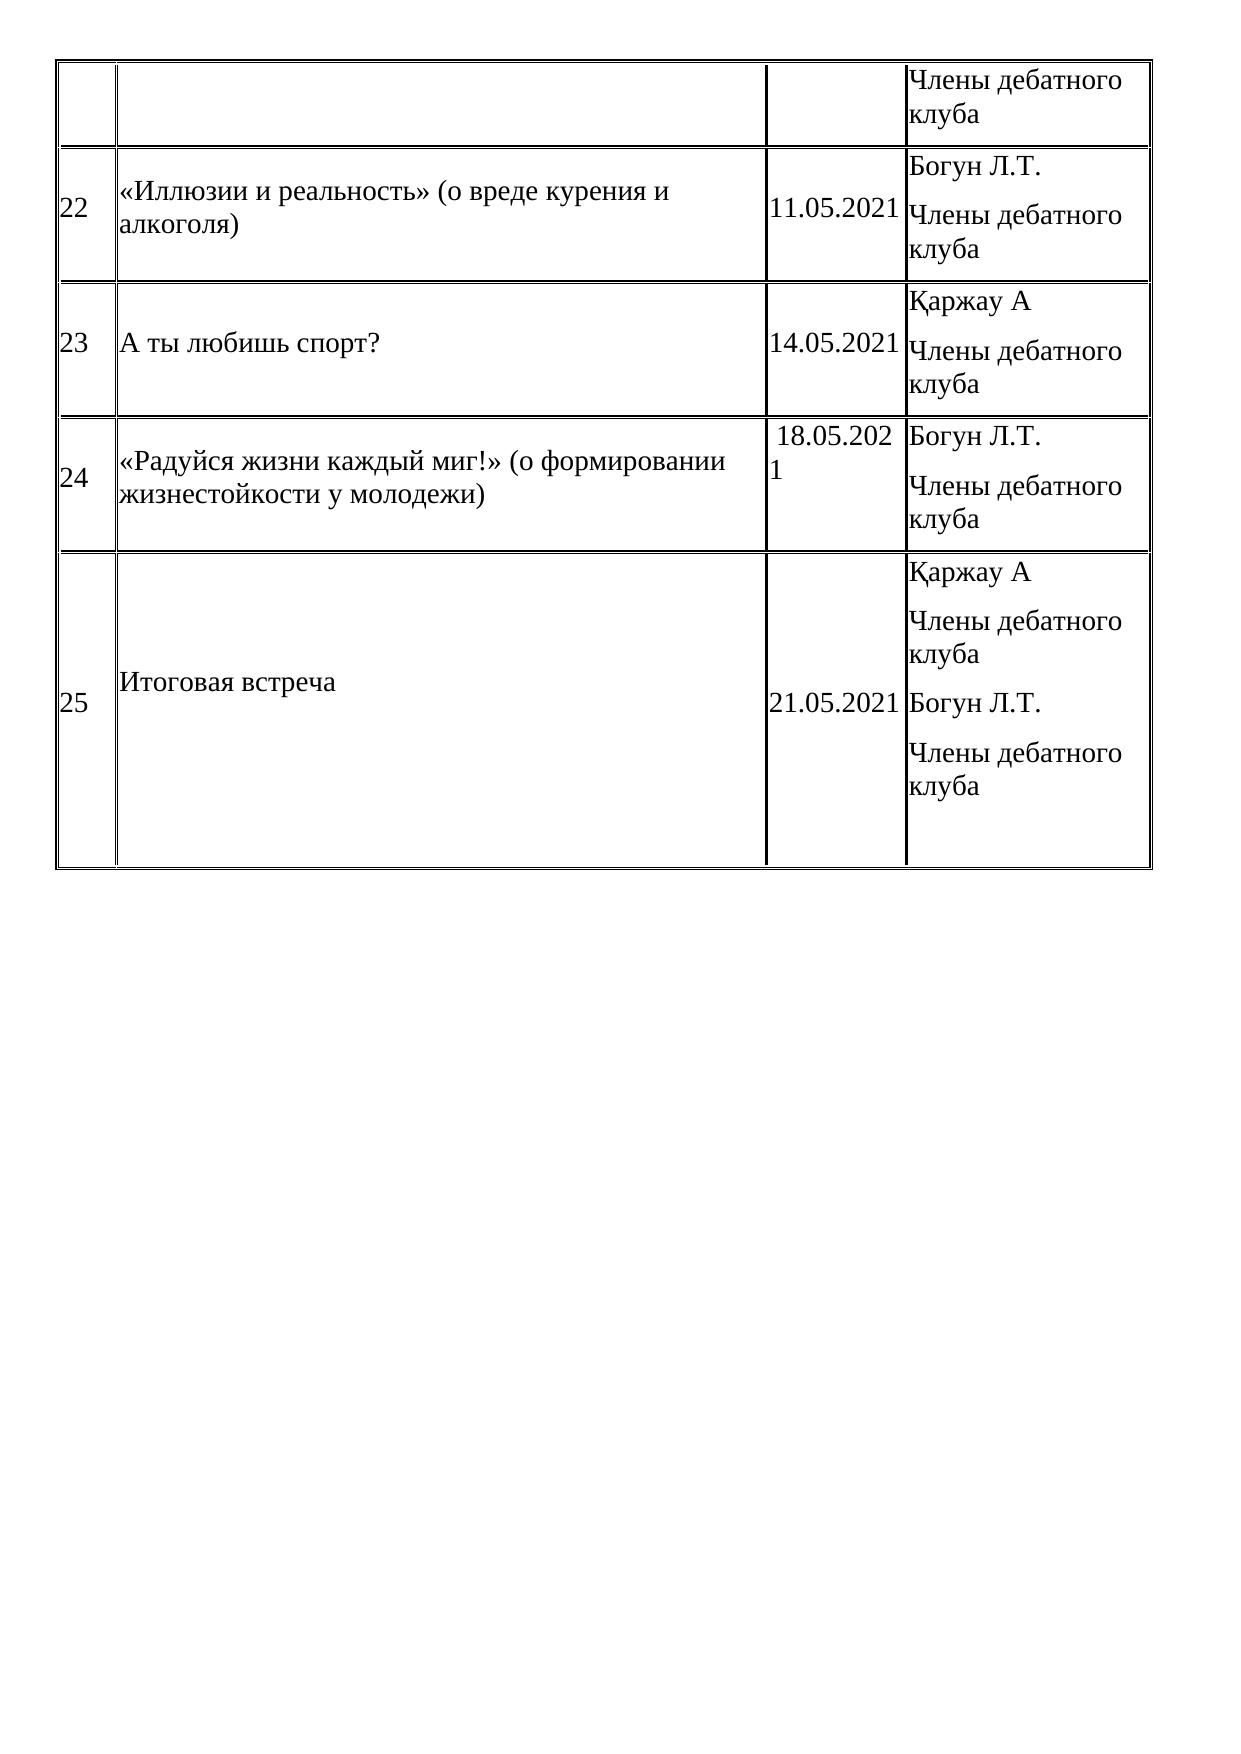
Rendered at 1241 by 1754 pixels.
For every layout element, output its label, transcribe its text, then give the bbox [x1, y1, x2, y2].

table_cell Қаржау А Члены дебатного клуба [908, 280, 1150, 415]
table_cell 04.05.2021 [766, 63, 906, 145]
table_cell 11.05.2021 [768, 149, 905, 280]
table_cell Итоговая встреча [117, 554, 766, 867]
table_cell Қаржау А Члены дебатного клуба Богун Л.Т. Члены дебатного клуба [906, 550, 1150, 867]
table_cell 22 [59, 145, 115, 280]
table_cell 23 [59, 280, 115, 415]
table_cell 25 [59, 550, 117, 867]
table_cell Богун Л.Т. Члены дебатного клуба [908, 145, 1150, 280]
table_cell 21.05.2021 [766, 554, 906, 867]
table_cell 24 [59, 415, 115, 550]
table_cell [117, 63, 766, 145]
table_cell «Радуйся жизни каждый миг!» (о формировании жизнестойкости у молодежи) [118, 419, 765, 550]
table_cell 21 [59, 63, 117, 145]
table_cell «Иллюзии и реальность» (о вреде курения и алкоголя) [118, 149, 765, 280]
table_cell А ты любишь спорт? [118, 284, 765, 415]
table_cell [906, 63, 1149, 145]
table_cell Богун Л.Т. Члены дебатного клуба [908, 415, 1150, 550]
table_cell 18.05.2021 [768, 419, 905, 550]
table_cell 14.05.2021 [768, 284, 905, 415]
